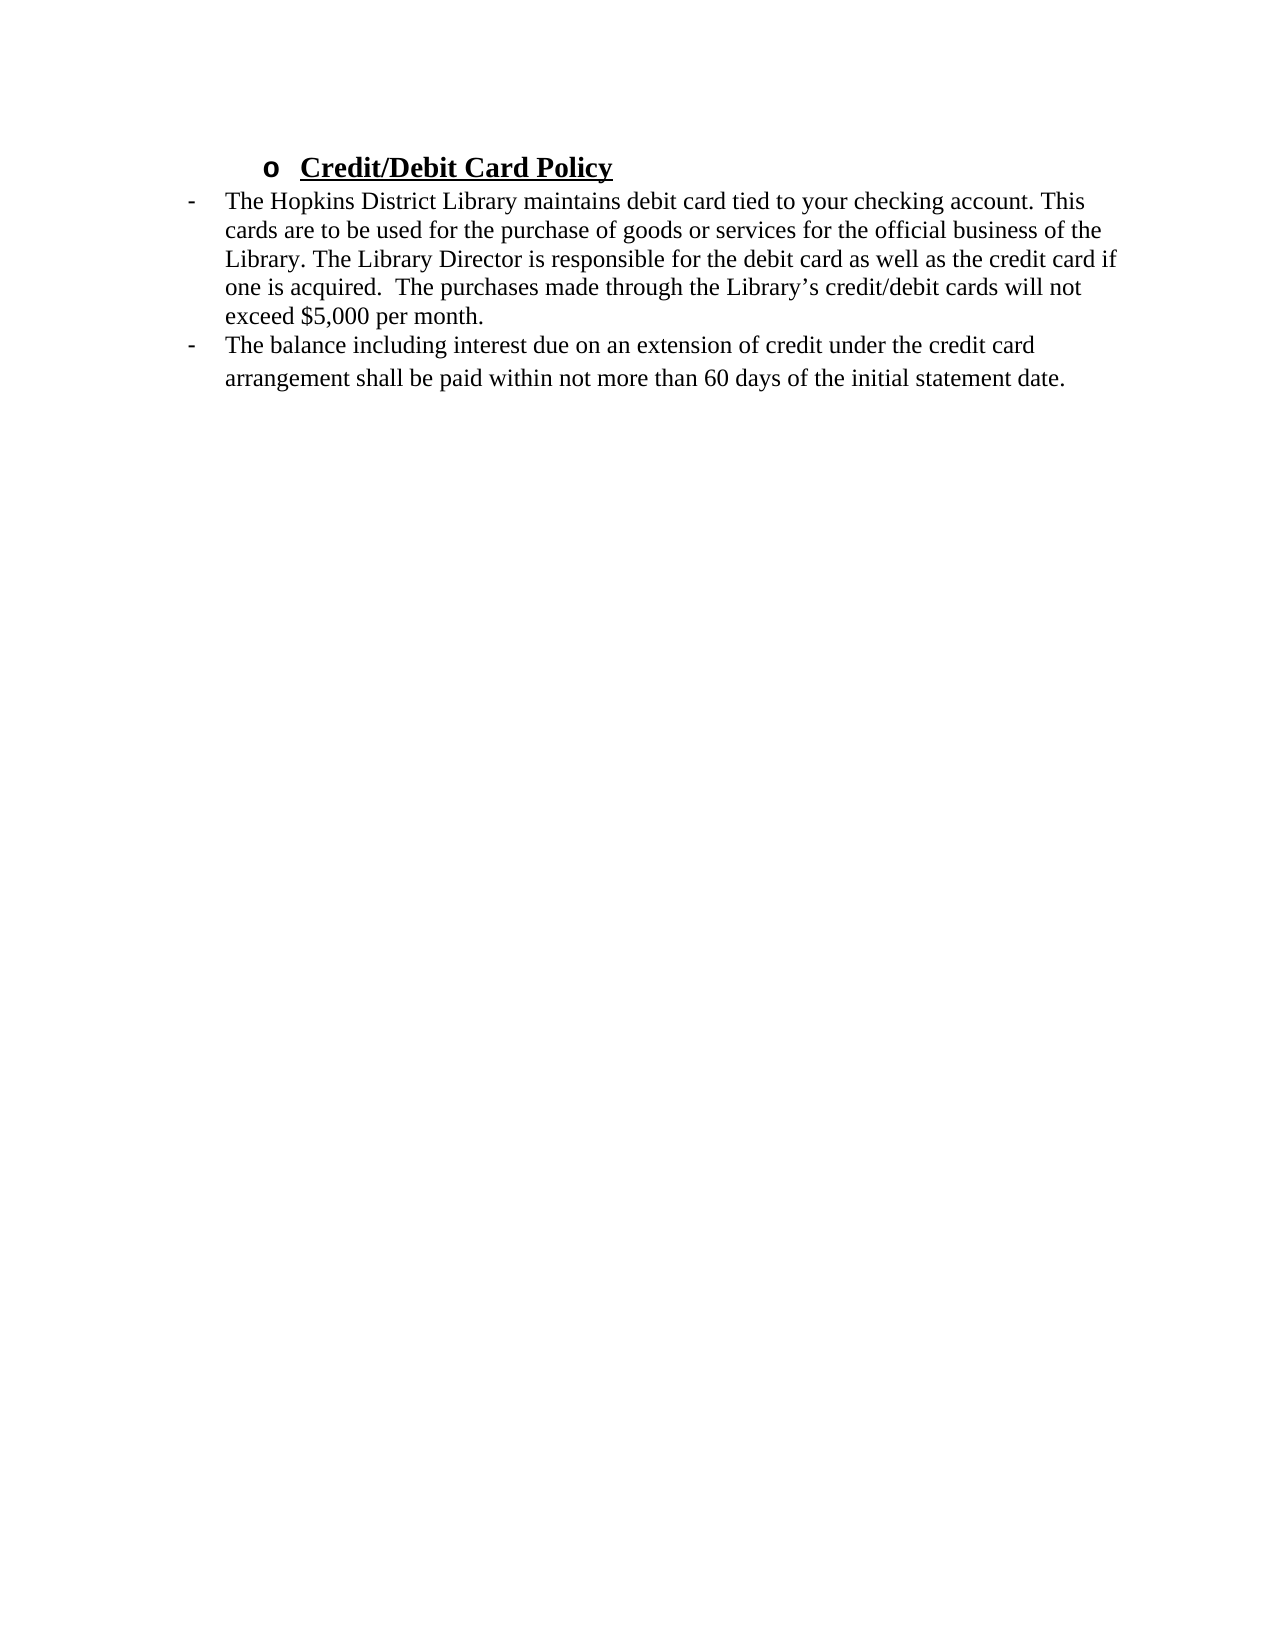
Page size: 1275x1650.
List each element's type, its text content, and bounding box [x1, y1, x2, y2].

list Credit/Debit Card Policy [262, 150, 1125, 186]
list The Hopkins District Library maintains debit card tied to your checking account. This cards are to be used for the purchase of goods or services for the official business of the Library. The Library Director is responsible for the debit card as well as the credit card if one is acquired. The purchases made through the Library’s credit/debit cards will not exceed $5,000 per month. [187, 186, 1125, 330]
list The balance including interest due on an extension of credit under the credit card arrangement shall be paid within not more than 60 days of the initial statement date. [187, 330, 1125, 392]
